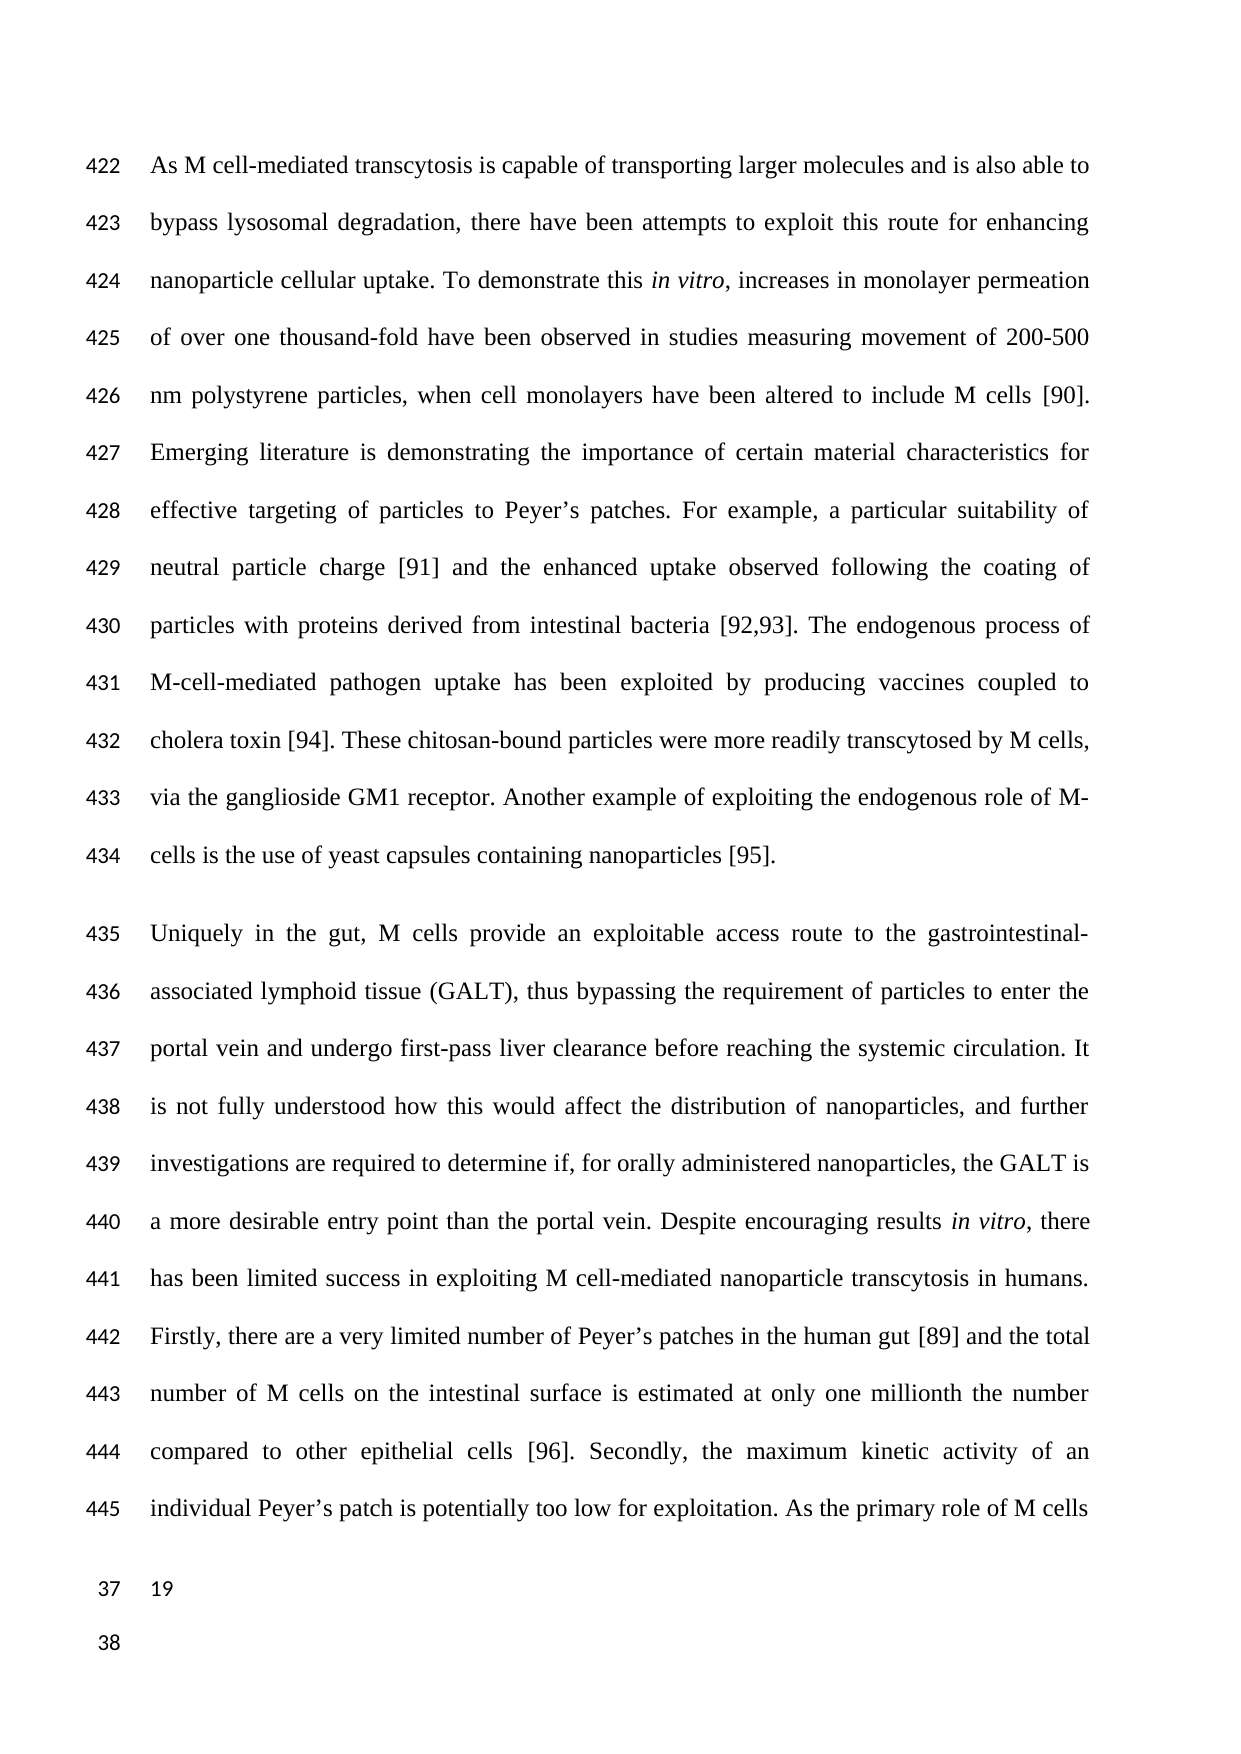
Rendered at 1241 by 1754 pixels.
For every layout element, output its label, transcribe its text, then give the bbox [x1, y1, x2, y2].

text As M cell-mediated transcytosis is capable of transporting larger molecules and is also able to bypass lysosomal degradation, there have been attempts to exploit this route for enhancing nanoparticle cellular uptake. To demonstrate this in vitro, increases in monolayer permeation of over one thousand-fold have been observed in studies measuring movement of 200-500 nm polystyrene particles, when cell monolayers have been altered to include M cells [90]. Emerging literature is demonstrating the importance of certain material characteristics for effective targeting of particles to Peyer’s patches. For example, a particular suitability of neutral particle charge [91] and the enhanced uptake observed following the coating of particles with proteins derived from intestinal bacteria [92,93]. The endogenous process of M-cell-mediated pathogen uptake has been exploited by producing vaccines coupled to cholera toxin [94]. These chitosan-bound particles were more readily transcytosed by M cells, via the ganglioside GM1 receptor. Another example of exploiting the endogenous role of M-cells is the use of yeast capsules containing nanoparticles [95]. [150, 150, 1090, 869]
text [150, 918, 1090, 1522]
